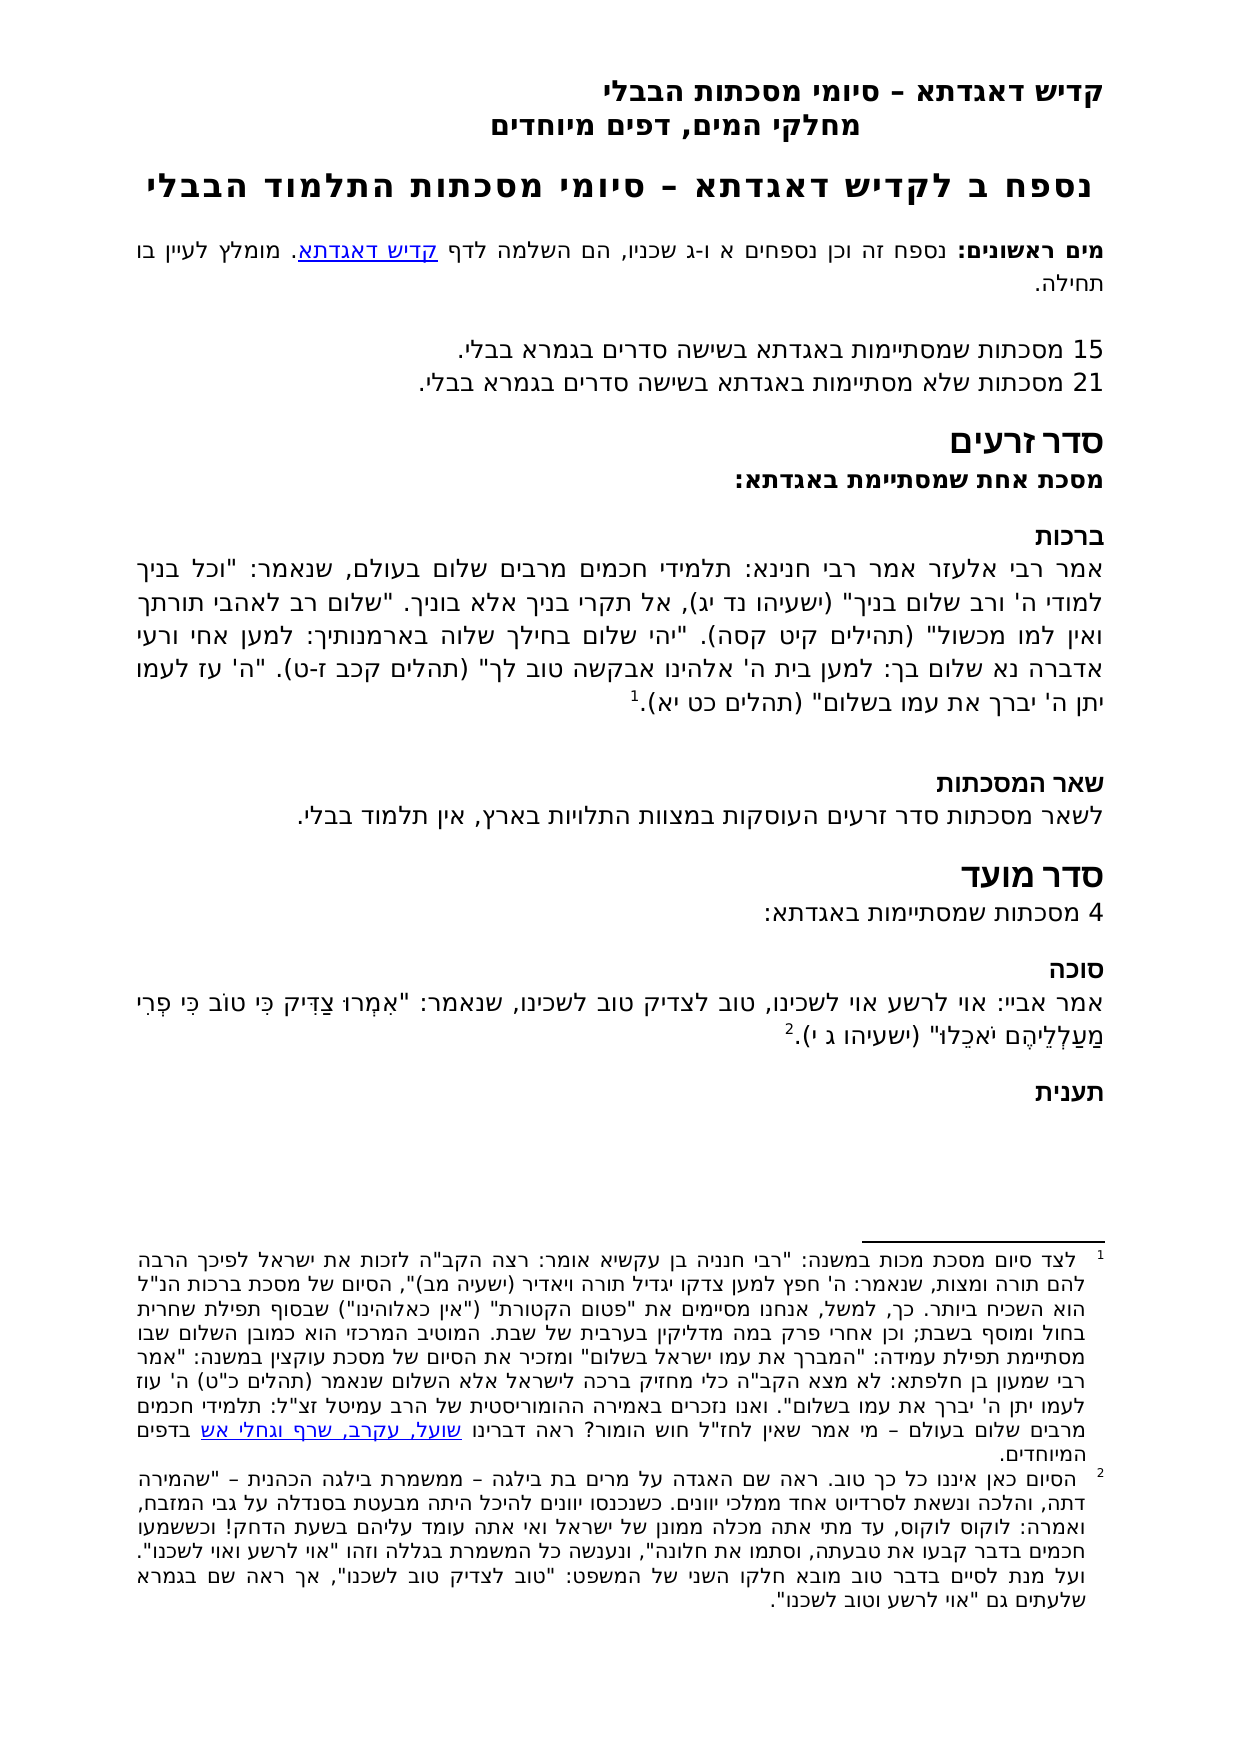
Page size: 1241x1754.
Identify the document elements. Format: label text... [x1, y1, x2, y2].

text 4 מסכתות שמסתיימות באגדתא: [136, 894, 1104, 927]
text אמר אביי: אוי לרשע אוי לשכינו, טוב לצדיק טוב לשכינו, שנאמר: "אִמְרוּ צַדִּיק כִּי טוֹב כִּי פְרִי מַעַלְלֵיהֶם יֹאכֵלוּ" (ישעיהו ג י). [136, 984, 1104, 1050]
text סדר זרעים [136, 422, 1104, 461]
text שאר המסכתות [136, 766, 1104, 797]
text 21 מסכתות שלא מסתיימות באגדתא בשישה סדרים בגמרא בבלי. [136, 364, 1104, 397]
text סדר מועד [136, 856, 1104, 894]
text סוכה [136, 952, 1104, 984]
text לשאר מסכתות סדר זרעים העוסקות במצוות התלויות בארץ, אין תלמוד בבלי. [136, 797, 1104, 831]
text ברכות [136, 519, 1104, 550]
text תענית [136, 1075, 1104, 1107]
text 15 מסכתות שמסתיימות באגדתא בשישה סדרים בגמרא בבלי. [136, 331, 1104, 364]
text מים ראשונים: נספח זה וכן נספחים א ו-ג שכניו, הם השלמה לדף קדיש דאגדתא. מומלץ לעיין בו תחילה. [136, 231, 1104, 297]
text נספח ב לקדיש דאגדתא – סיומי מסכתות התלמוד הבבלי [136, 167, 1104, 206]
text מסכת אחת שמסתיימת באגדתא: [136, 461, 1104, 494]
text אמר רבי אלעזר אמר רבי חנינא: תלמידי חכמים מרבים שלום בעולם, שנאמר: "וכל בניך למודי ה' ורב שלום בניך" (ישעיהו נד יג), אל תקרי בניך אלא בוניך. "שלום רב לאהבי תורתך ואין למו מכשול" (תהילים קיט קסה). "יהי שלום בחילך שלוה בארמנותיך: למען אחי ורעי אדברה נא שלום בך: למען בית ה' אלהינו אבקשה טוב לך" (תהלים קכב ז-ט). "ה' עז לעמו יתן ה' יברך את עמו בשלום" (תהלים כט יא). [136, 550, 1104, 717]
